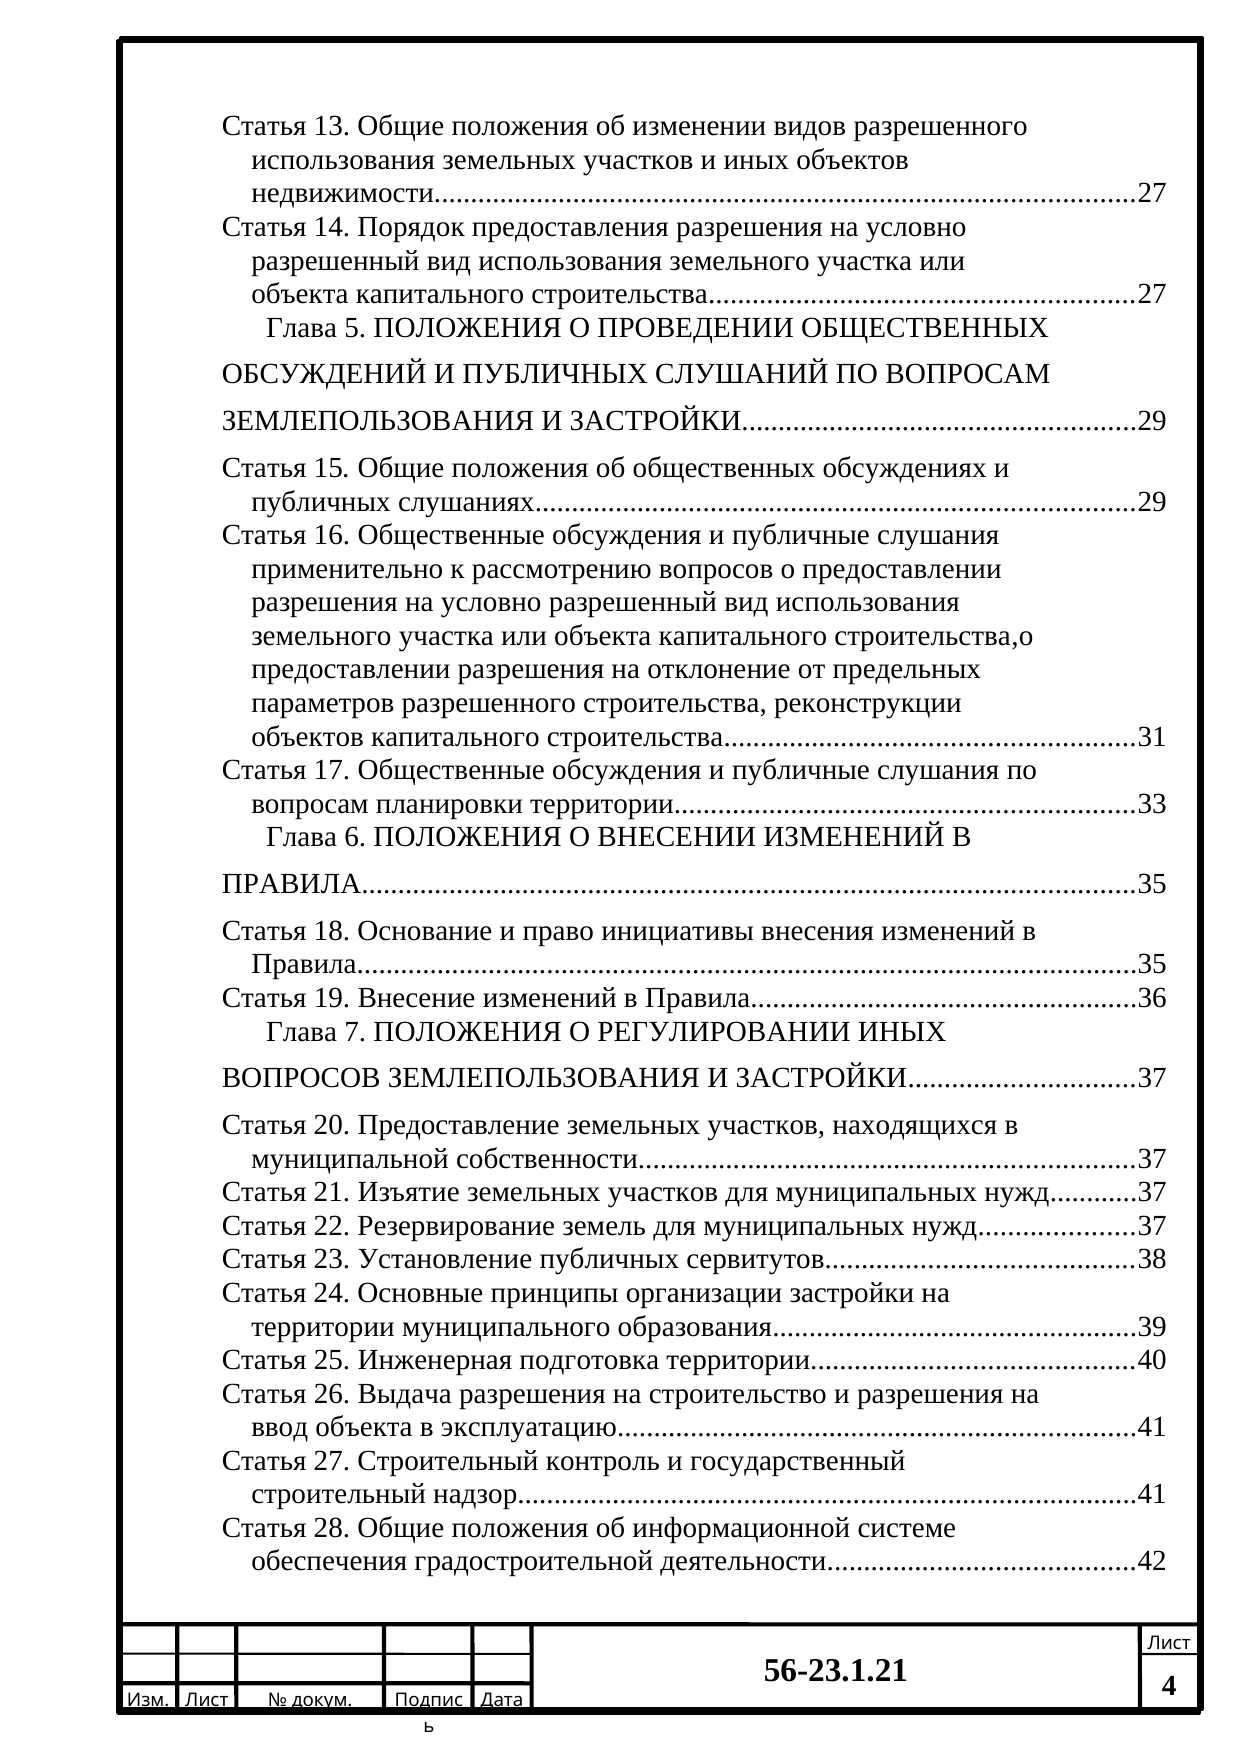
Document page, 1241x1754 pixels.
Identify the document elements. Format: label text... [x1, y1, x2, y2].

text Статья 22. Резервирование земель для муниципальных нужд 37 [222, 1208, 1063, 1242]
text Статья 20. Предоставление земельных участков, находящихся в муниципальной собственности 37 [222, 1107, 1063, 1174]
text Статья 28. Общие положения об информационной системе обеспечения градостроительной деятельности. 42 [222, 1510, 1063, 1577]
text Статья 21. Изъятие земельных участков для муниципальных нужд 37 [222, 1174, 1063, 1208]
text Статья 19. Внесение изменений в Правила 36 [222, 980, 1063, 1014]
text Статья 15. Общие положения об общественных обсуждениях и публичных слушаниях 29 [222, 450, 1063, 517]
text Статья 26. Выдача разрешения на строительство и разрешения на ввод объекта в эксплуатацию 41 [222, 1376, 1063, 1443]
text Статья 17. Общественные обсуждения и публичные слушания по вопросам планировки территории 33 [222, 752, 1063, 819]
text Статья 14. Порядок предоставления разрешения на условно разрешенный вид использования земельного участка или объекта капитального строительства 27 [222, 209, 1063, 310]
text Статья 23. Установление публичных сервитутов 38 [222, 1242, 1063, 1275]
text Статья 25. Инженерная подготовка территории 40 [222, 1342, 1063, 1376]
text Глава 5. ПОЛОЖЕНИЯ О ПРОВЕДЕНИИ ОБЩЕСТВЕННЫХ ОБСУЖДЕНИЙ И ПУБЛИЧНЫХ СЛУШАНИЙ ПО ВОПРОСАМ ЗЕМЛЕПОЛЬЗОВАНИЯ И ЗАСТРОЙКИ 29 [222, 310, 1063, 437]
text Статья 18. Основание и право инициативы внесения изменений в Правила 35 [222, 913, 1063, 980]
text Статья 16. Общественные обсуждения и публичные слушания применительно к рассмотрению вопросов о предоставлении разрешения на условно разрешенный вид использования земельного участка или объекта капитального строительства,о предоставлении разрешения на отклонение от предельных параметров разрешенного строительства, реконструкции объектов капитального строительства 31 [222, 517, 1063, 752]
text Глава 7. ПОЛОЖЕНИЯ О РЕГУЛИРОВАНИИ ИНЫХ ВОПРОСОВ ЗЕМЛЕПОЛЬЗОВАНИЯ И ЗАСТРОЙКИ 37 [222, 1014, 1063, 1094]
text Глава 6. ПОЛОЖЕНИЯ О ВНЕСЕНИИ ИЗМЕНЕНИЙ В ПРАВИЛА 35 [222, 819, 1063, 900]
text Статья 13. Общие положения об изменении видов разрешенного использования земельных участков и иных объектов недвижимости 27 [222, 108, 1063, 209]
text Статья 27. Строительный контроль и государственный строительный надзор 41 [222, 1443, 1063, 1510]
text Статья 24. Основные принципы организации застройки на территории муниципального образования 39 [222, 1275, 1063, 1342]
